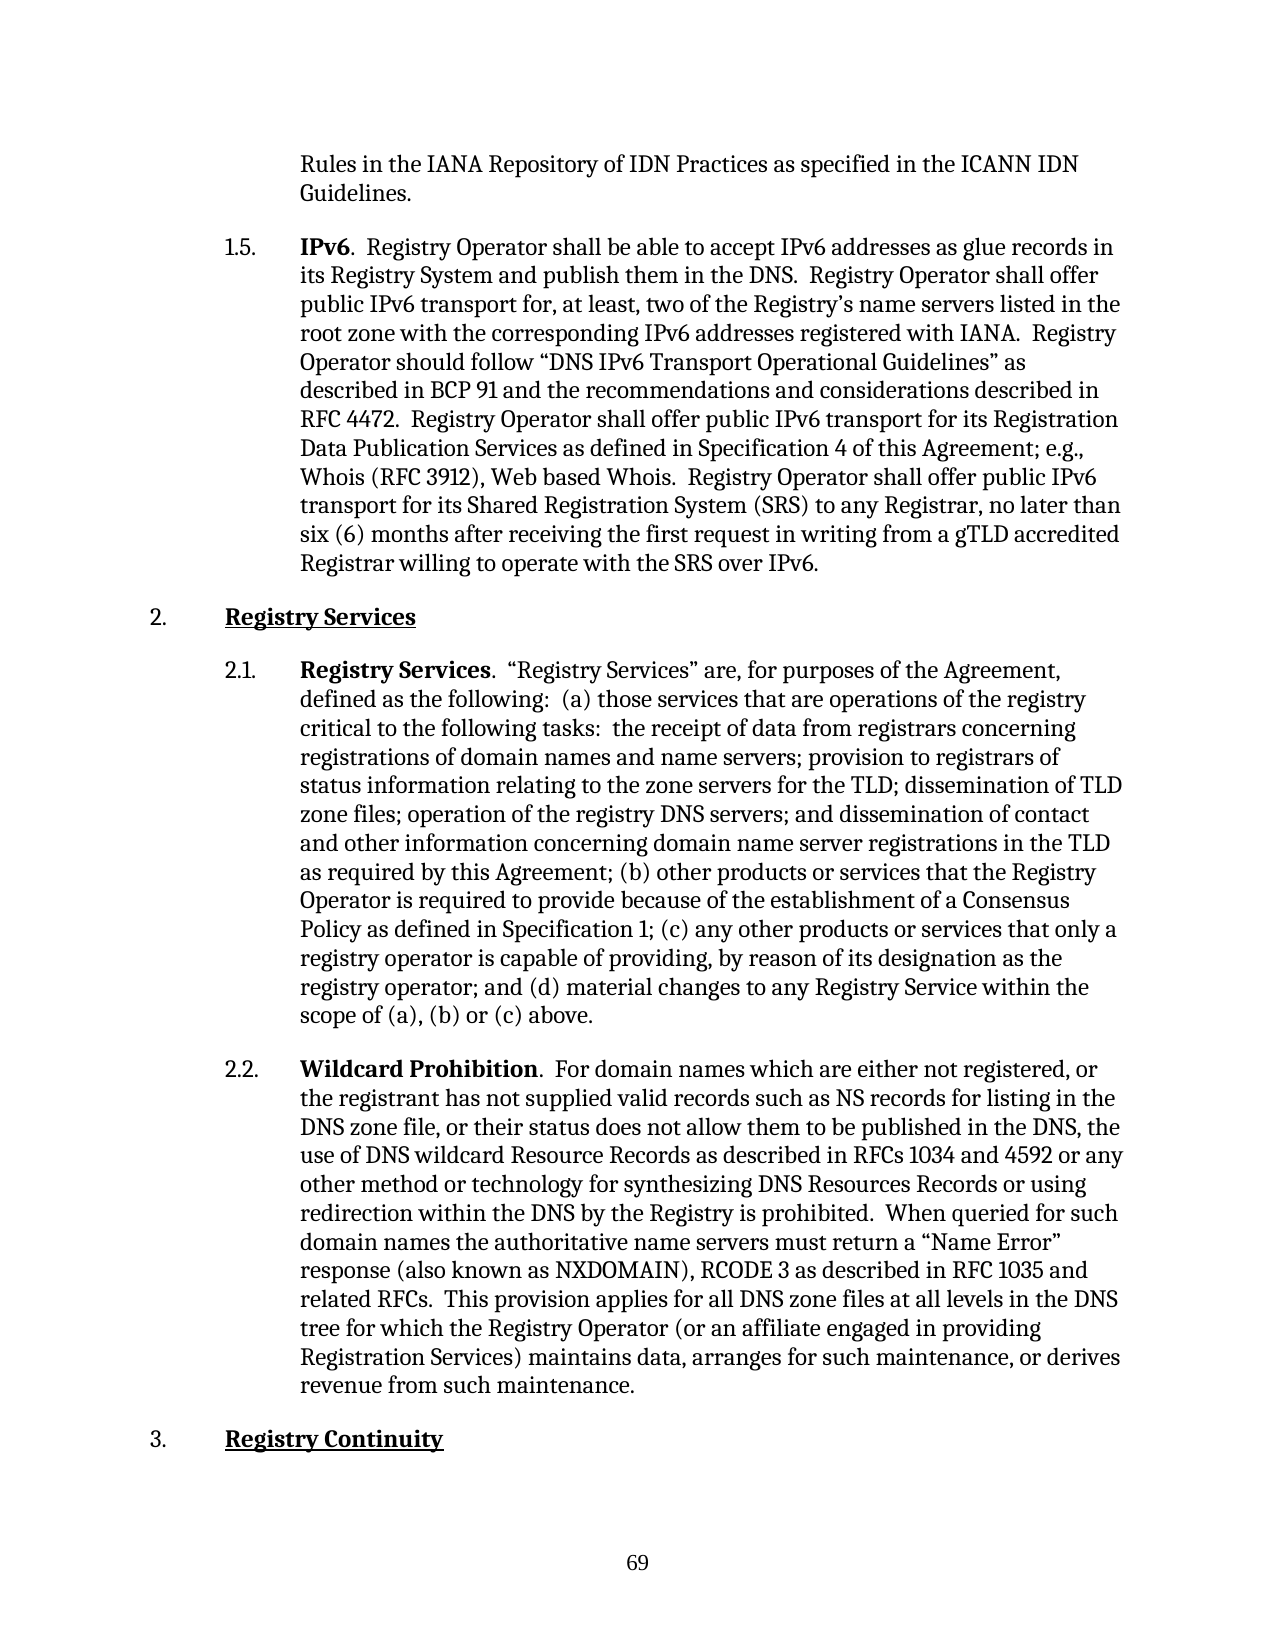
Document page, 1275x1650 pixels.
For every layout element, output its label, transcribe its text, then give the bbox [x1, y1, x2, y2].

list IPv6. Registry Operator shall be able to accept IPv6 addresses as glue records in its Registry System and publish them in the DNS. Registry Operator shall offer public IPv6 transport for, at least, two of the Registry’s name servers listed in the root zone with the corresponding IPv6 addresses registered with IANA. Registry Operator should follow “DNS IPv6 Transport Operational Guidelines” as described in BCP 91 and the recommendations and considerations described in RFC 4472. Registry Operator shall offer public IPv6 transport for its Registration Data Publication Services as defined in Specification 4 of this Agreement; e.g., Whois (RFC 3912), Web based Whois. Registry Operator shall offer public IPv6 transport for its Shared Registration System (SRS) to any Registrar, no later than six (6) months after receiving the first request in writing from a gTLD accredited Registrar willing to operate with the SRS over IPv6. [225, 232, 1125, 577]
list Registry Services [150, 602, 1125, 631]
list Registry Services. “Registry Services” are, for purposes of the Agreement, defined as the following: (a) those services that are operations of the registry critical to the following tasks: the receipt of data from registrars concerning registrations of domain names and name servers; provision to registrars of status information relating to the zone servers for the TLD; dissemination of TLD zone files; operation of the registry DNS servers; and dissemination of contact and other information concerning domain name server registrations in the TLD as required by this Agreement; (b) other products or services that the Registry Operator is required to provide because of the establishment of a Consensus Policy as defined in Specification 1; (c) any other products or services that only a registry operator is capable of providing, by reason of its designation as the registry operator; and (d) material changes to any Registry Service within the scope of (a), (b) or (c) above. [225, 656, 1125, 1030]
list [225, 150, 1125, 207]
list Registry Continuity [150, 1425, 1125, 1454]
list Wildcard Prohibition. For domain names which are either not registered, or the registrant has not supplied valid records such as NS records for listing in the DNS zone file, or their status does not allow them to be published in the DNS, the use of DNS wildcard Resource Records as described in RFCs 1034 and 4592 or any other method or technology for synthesizing DNS Resources Records or using redirection within the DNS by the Registry is prohibited. When queried for such domain names the authoritative name servers must return a “Name Error” response (also known as NXDOMAIN), RCODE 3 as described in RFC 1035 and related RFCs. This provision applies for all DNS zone files at all levels in the DNS tree for which the Registry Operator (or an affiliate engaged in providing Registration Services) maintains data, arranges for such maintenance, or derives revenue from such maintenance. [225, 1055, 1125, 1400]
